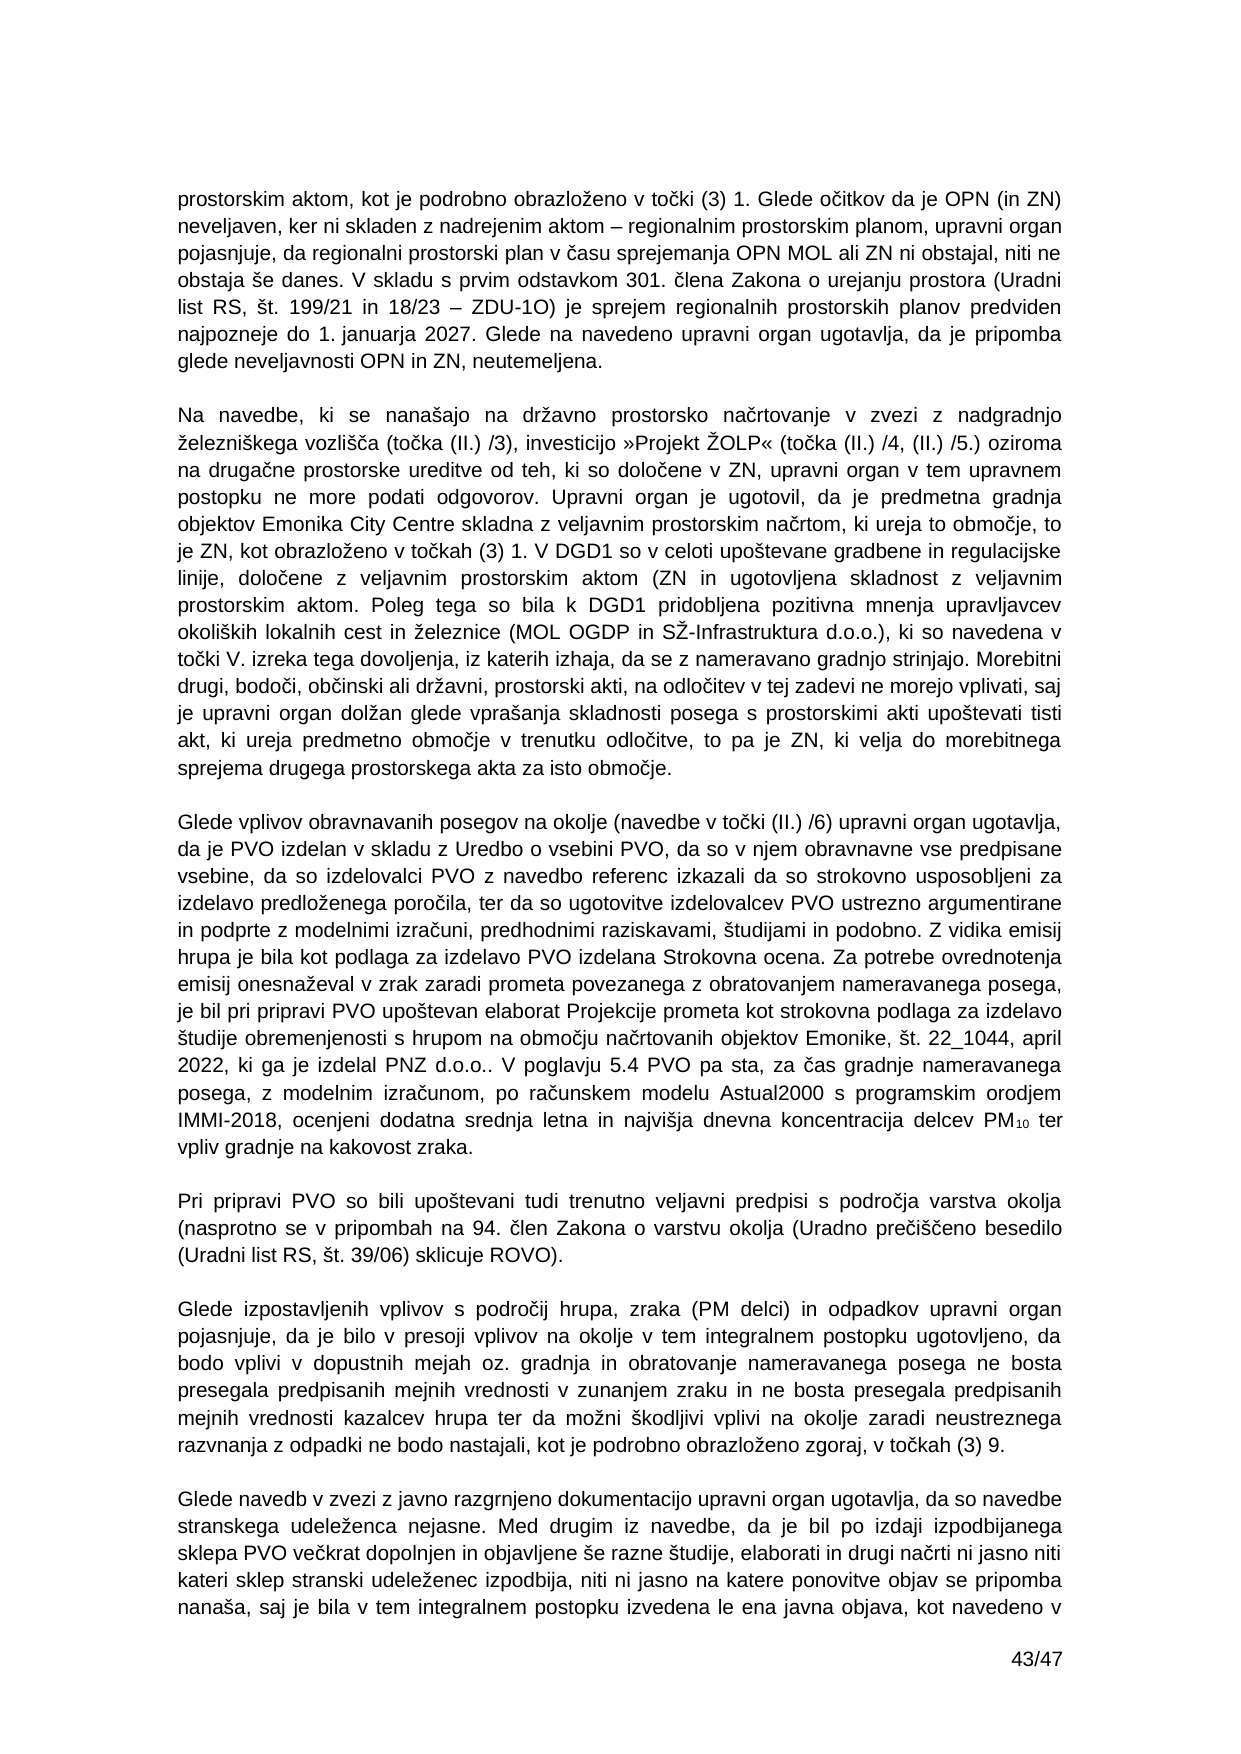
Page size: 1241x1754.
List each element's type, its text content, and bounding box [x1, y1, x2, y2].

list Pri pripravi PVO so bili upoštevani tudi trenutno veljavni predpisi s področja varstva okolja (nasprotno se v pripombah na 94. člen Zakona o varstvu okolja (Uradno prečiščeno besedilo (Uradni list RS, št. 39/06) sklicuje ROVO). [177, 1187, 1063, 1268]
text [177, 184, 1063, 374]
list Glede vplivov obravnavanih posegov na okolje (navedbe v točki (II.) /6) upravni organ ugotavlja, da je PVO izdelan v skladu z Uredbo o vsebini PVO, da so v njem obravnavne vse predpisane vsebine, da so izdelovalci PVO z navedbo referenc izkazali da so strokovno usposobljeni za izdelavo predloženega poročila, ter da so ugotovitve izdelovalcev PVO ustrezno argumentirane in podprte z modelnimi izračuni, predhodnimi raziskavami, študijami in podobno. Z vidika emisij hrupa je bila kot podlaga za izdelavo PVO izdelana Strokovna ocena. Za potrebe ovrednotenja emisij onesnaževal v zrak zaradi prometa povezanega z obratovanjem nameravanega posega, je bil pri pripravi PVO upoštevan elaborat Projekcije prometa kot strokovna podlaga za izdelavo študije obremenjenosti s hrupom na območju načrtovanih objektov Emonike, št. 22_1044, april 2022, ki ga je izdelal PNZ d.o.o.. V poglavju 5.4 PVO pa sta, za čas gradnje nameravanega posega, z modelnim izračunom, po računskem modelu Astual2000 s programskim orodjem IMMI-2018, ocenjeni dodatna srednja letna in najvišja dnevna koncentracija delcev PM10 ter vpliv gradnje na kakovost zraka. [177, 807, 1063, 1159]
list Na navedbe, ki se nanašajo na državno prostorsko načrtovanje v zvezi z nadgradnjo železniškega vozlišča (točka (II.) /3), investicijo »Projekt ŽOLP« (točka (II.) /4, (II.) /5.) oziroma na drugačne prostorske ureditve od teh, ki so določene v ZN, upravni organ v tem upravnem postopku ne more podati odgovorov. Upravni organ je ugotovil, da je predmetna gradnja objektov Emonika City Centre skladna z veljavnim prostorskim načrtom, ki ureja to območje, to je ZN, kot obrazloženo v točkah (3) 1. V DGD1 so v celoti upoštevane gradbene in regulacijske linije, določene z veljavnim prostorskim aktom (ZN in ugotovljena skladnost z veljavnim prostorskim aktom. Poleg tega so bila k DGD1 pridobljena pozitivna mnenja upravljavcev okoliških lokalnih cest in železnice (MOL OGDP in SŽ-Infrastruktura d.o.o.), ki so navedena v točki V. izreka tega dovoljenja, iz katerih izhaja, da se z nameravano gradnjo strinjajo. Morebitni drugi, bodoči, občinski ali državni, prostorski akti, na odločitev v tej zadevi ne morejo vplivati, saj je upravni organ dolžan glede vprašanja skladnosti posega s prostorskimi akti upoštevati tisti akt, ki ureja predmetno območje v trenutku odločitve, to pa je ZN, ki velja do morebitnega sprejema drugega prostorskega akta za isto območje. [177, 401, 1063, 780]
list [177, 1484, 1063, 1620]
list Glede izpostavljenih vplivov s področij hrupa, zraka (PM delci) in odpadkov upravni organ pojasnjuje, da je bilo v presoji vplivov na okolje v tem integralnem postopku ugotovljeno, da bodo vplivi v dopustnih mejah oz. gradnja in obratovanje nameravanega posega ne bosta presegala predpisanih mejnih vrednosti v zunanjem zraku in ne bosta presegala predpisanih mejnih vrednosti kazalcev hrupa ter da možni škodljivi vplivi na okolje zaradi neustreznega razvnanja z odpadki ne bodo nastajali, kot je podrobno obrazloženo zgoraj, v točkah (3) 9. [177, 1295, 1063, 1457]
